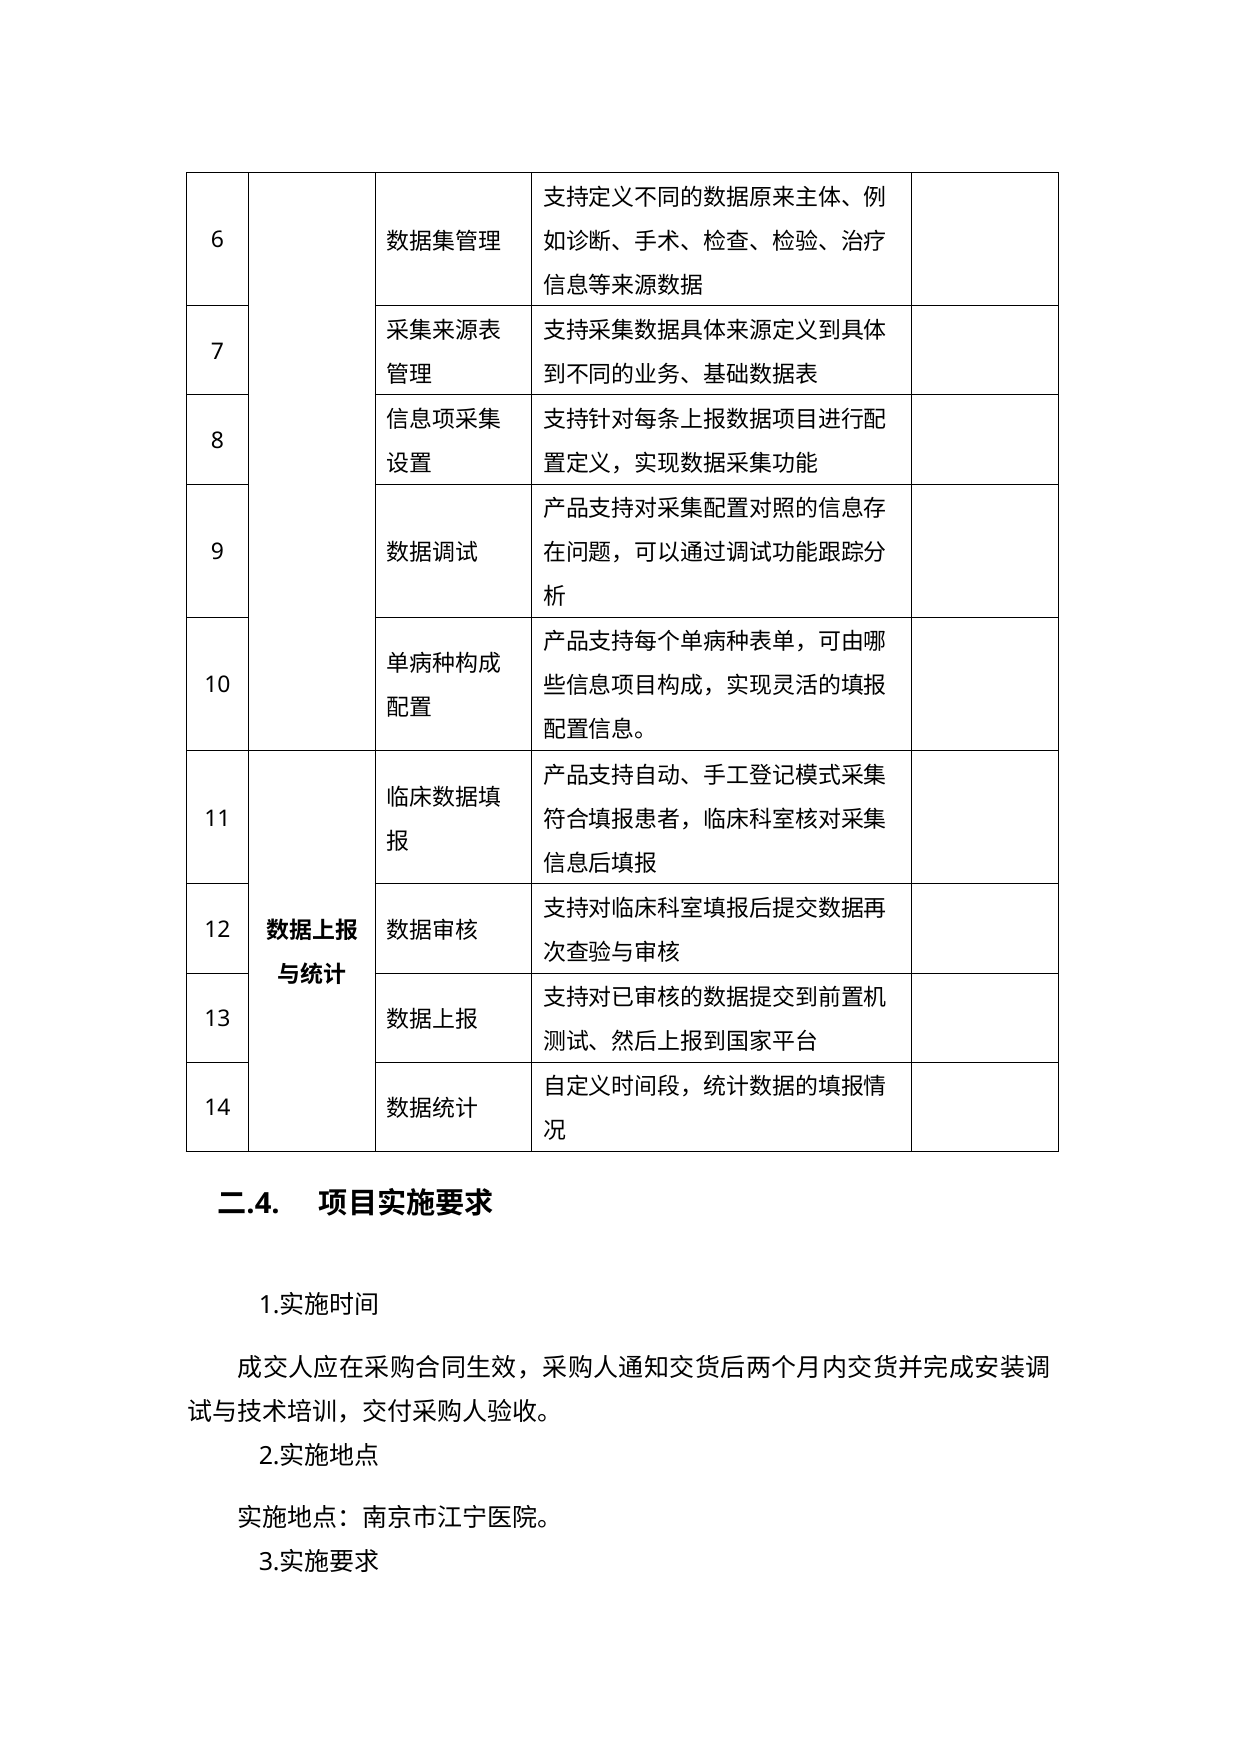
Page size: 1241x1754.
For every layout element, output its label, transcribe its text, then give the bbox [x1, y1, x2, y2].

table_cell 数据上报与统计 [249, 751, 375, 1151]
table_cell [912, 1063, 1058, 1151]
table_cell 支持针对每条上报数据项目进行配置定义，实现数据采集功能 [532, 395, 911, 483]
table_cell 数据统计 [376, 1063, 531, 1151]
text 成交人应在采购合同生效，采购人通知交货后两个月内交货并完成安装调试与技术培训，交付采购人验收。 [187, 1343, 1053, 1431]
table_cell 产品支持对采集配置对照的信息存在问题，可以通过调试功能跟踪分析 [532, 485, 911, 617]
table_cell 12 [187, 884, 248, 972]
table_cell [912, 974, 1058, 1062]
table_cell 自定义时间段，统计数据的填报情况 [532, 1063, 911, 1151]
table_cell 13 [187, 974, 248, 1062]
table_cell 数据调试 [376, 485, 531, 617]
text 实施地点：南京市江宁医院。 [187, 1493, 1053, 1537]
table_cell 支持定义不同的数据原来主体、例如诊断、手术、检查、检验、治疗信息等来源数据 [532, 173, 911, 305]
table_cell 数据上报 [376, 974, 531, 1062]
list 2.实施地点 [219, 1431, 1053, 1475]
table_cell 14 [187, 1063, 248, 1151]
table_cell 10 [187, 618, 248, 750]
table_cell 采集来源表管理 [376, 306, 531, 394]
table_cell [912, 485, 1058, 617]
table_cell [912, 173, 1058, 305]
table_cell [912, 884, 1058, 972]
table_cell 临床数据填报 [376, 751, 531, 883]
table_cell [912, 395, 1058, 483]
table_cell 9 [187, 485, 248, 617]
table_cell 数据审核 [376, 884, 531, 972]
table_cell 支持对已审核的数据提交到前置机测试、然后上报到国家平台 [532, 974, 911, 1062]
table_cell 产品支持自动、手工登记模式采集符合填报患者，临床科室核对采集信息后填报 [532, 751, 911, 883]
table_cell 单病种构成配置 [376, 618, 531, 750]
table_cell [912, 618, 1058, 750]
table_cell 11 [187, 751, 248, 883]
table_cell [912, 751, 1058, 883]
list 1.实施时间 [219, 1281, 1053, 1325]
subtitle 项目实施要求 [217, 1179, 1053, 1223]
table_cell [912, 306, 1058, 394]
table_cell 6 [187, 173, 248, 305]
table_cell 支持采集数据具体来源定义到具体到不同的业务、基础数据表 [532, 306, 911, 394]
table_cell 支持对临床科室填报后提交数据再次查验与审核 [532, 884, 911, 972]
table_cell 8 [187, 395, 248, 483]
list 3.实施要求 [219, 1537, 1053, 1582]
table_cell 产品支持每个单病种表单，可由哪些信息项目构成，实现灵活的填报配置信息。 [532, 618, 911, 750]
table_cell 数据集管理 [376, 173, 531, 305]
table_cell 7 [187, 306, 248, 394]
table_cell 信息项采集设置 [376, 395, 531, 483]
